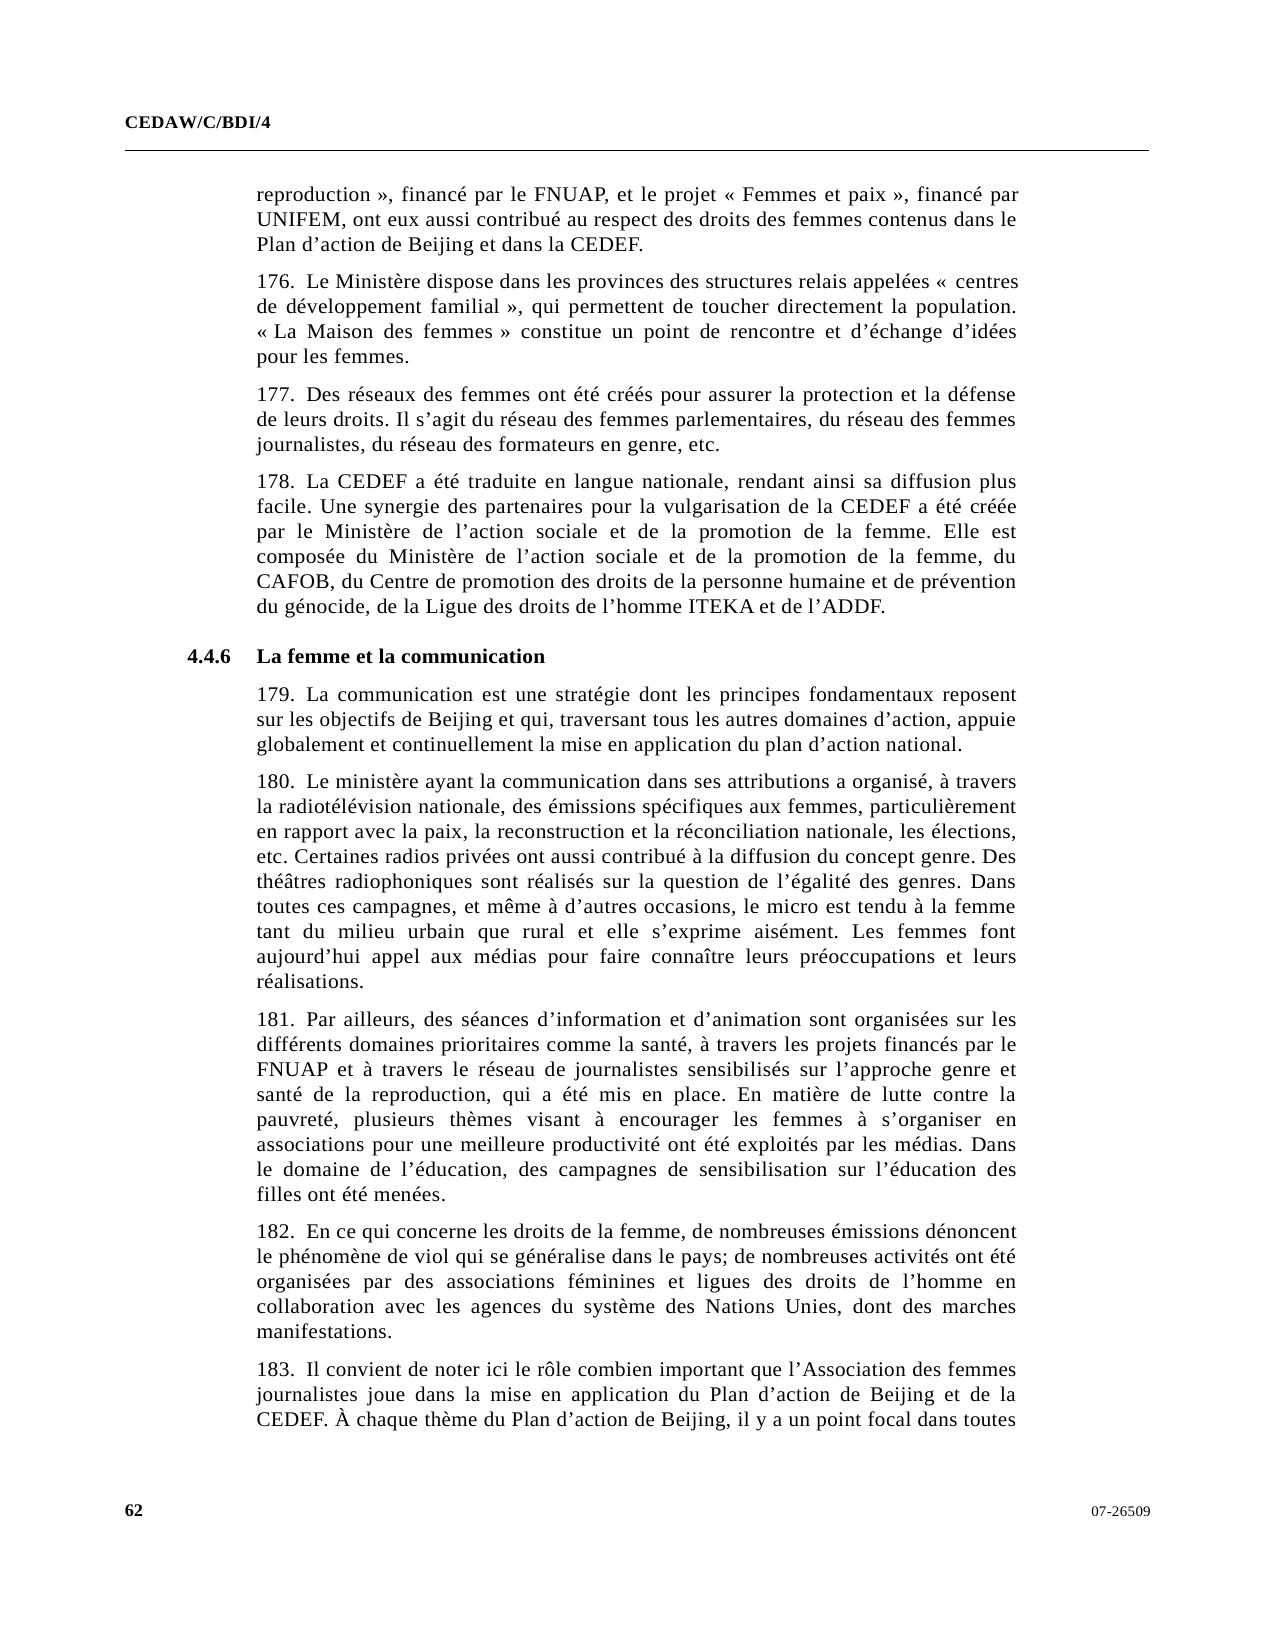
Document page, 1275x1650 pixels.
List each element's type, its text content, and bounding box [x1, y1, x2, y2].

text 4.4.6 La femme et la communication [124, 644, 1019, 669]
list La CEDEF a été traduite en langue nationale, rendant ainsi sa diffusion plus facile. Une synergie des partenaires pour la vulgarisation de la CEDEF a été créée par le Ministère de l’action sociale et de la promotion de la femme. Elle est composée du Ministère de l’action sociale et de la promotion de la femme, du CAFOB, du Centre de promotion des droits de la personne humaine et de prévention du génocide, de la Ligue des droits de l’homme ITEKA et de l’ADDF. [256, 469, 1018, 619]
list Par ailleurs, des séances d’information et d’animation sont organisées sur les différents domaines prioritaires comme la santé, à travers les projets financés par le FNUAP et à travers le réseau de journalistes sensibilisés sur l’approche genre et santé de la reproduction, qui a été mis en place. En matière de lutte contre la pauvreté, plusieurs thèmes visant à encourager les femmes à s’organiser en associations pour une meilleure productivité ont été exploités par les médias. Dans le domaine de l’éducation, des campagnes de sensibilisation sur l’éducation des filles ont été menées. [256, 1006, 1018, 1206]
list Des réseaux des femmes ont été créés pour assurer la protection et la défense de leurs droits. Il s’agit du réseau des femmes parlementaires, du réseau des femmes journalistes, du réseau des formateurs en genre, etc. [256, 381, 1018, 456]
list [256, 181, 1018, 256]
list La communication est une stratégie dont les principes fondamentaux reposent sur les objectifs de Beijing et qui, traversant tous les autres domaines d’action, appuie globalement et continuellement la mise en application du plan d’action national. [256, 681, 1018, 756]
list En ce qui concerne les droits de la femme, de nombreuses émissions dénoncent le phénomène de viol qui se généralise dans le pays; de nombreuses activités ont été organisées par des associations féminines et ligues des droits de l’homme en collaboration avec les agences du système des Nations Unies, dont des marches manifestations. [256, 1219, 1018, 1344]
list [256, 1356, 1018, 1431]
list Le Ministère dispose dans les provinces des structures relais appelées « centres de développement familial », qui permettent de toucher directement la population. « La Maison des femmes » constitue un point de rencontre et d’échange d’idées pour les femmes. [256, 269, 1018, 369]
list Le ministère ayant la communication dans ses attributions a organisé, à travers la radiotélévision nationale, des émissions spécifiques aux femmes, particulièrement en rapport avec la paix, la reconstruction et la réconciliation nationale, les élections, etc. Certaines radios privées ont aussi contribué à la diffusion du concept genre. Des théâtres radiophoniques sont réalisés sur la question de l’égalité des genres. Dans toutes ces campagnes, et même à d’autres occasions, le micro est tendu à la femme tant du milieu urbain que rural et elle s’exprime aisément. Les femmes font aujourd’hui appel aux médias pour faire connaître leurs préoccupations et leurs réalisations. [256, 769, 1018, 994]
